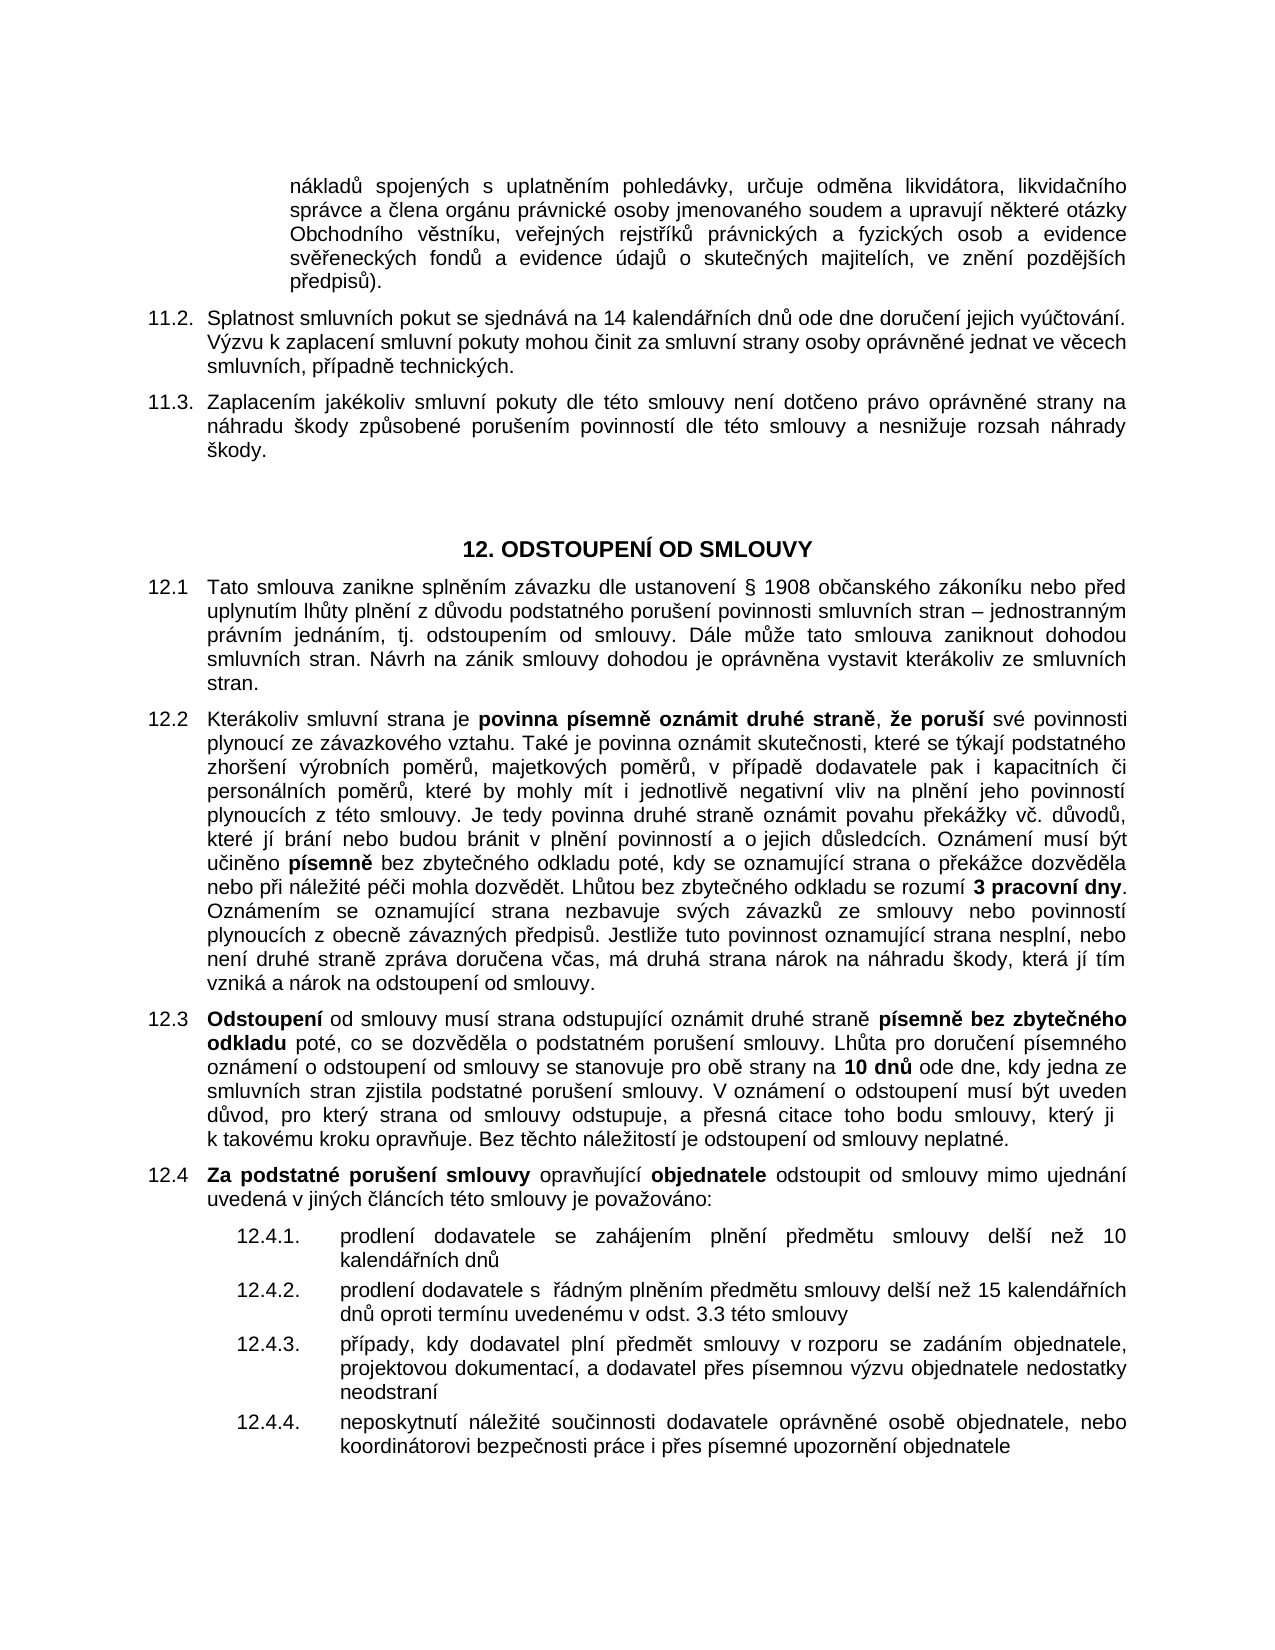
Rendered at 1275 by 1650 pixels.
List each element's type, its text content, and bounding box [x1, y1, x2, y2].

list Kterákoliv smluvní strana je povinna písemně oznámit druhé straně, že poruší své povinnosti plynoucí ze závazkového vztahu. Také je povinna oznámit skutečnosti, které se týkají podstatného zhoršení výrobních poměrů, majetkových poměrů, v případě dodavatele pak i kapacitních či personálních poměrů, které by mohly mít i jednotlivě negativní vliv na plnění jeho povinností plynoucích z této smlouvy. Je tedy povinna druhé straně oznámit povahu překážky vč. důvodů, které jí brání nebo budou bránit v plnění povinností a o jejich důsledcích. Oznámení musí být učiněno písemně bez zbytečného odkladu poté, kdy se oznamující strana o překážce dozvěděla nebo při náležité péči mohla dozvědět. Lhůtou bez zbytečného odkladu se rozumí 3 pracovní dny. Oznámením se oznamující strana nezbavuje svých závazků ze smlouvy nebo povinností plynoucích z obecně závazných předpisů. Jestliže tuto povinnost oznamující strana nesplní, nebo není druhé straně zpráva doručena včas, má druhá strana nárok na náhradu škody, která jí tím vzniká a nárok na odstoupení od smlouvy. [148, 707, 1127, 994]
text Splatnost smluvních pokut se sjednává na 14 kalendářních dnů ode dne doručení jejich vyúčtování. Výzvu k zaplacení smluvní pokuty mohou činit za smluvní strany osoby oprávněné jednat ve věcech smluvních, případně technických. [148, 306, 1127, 378]
list Za podstatné porušení smlouvy opravňující objednatele odstoupit od smlouvy mimo ujednání uvedená v jiných článcích této smlouvy je považováno: [148, 1163, 1127, 1211]
list prodlení dodavatele s řádným plněním předmětu smlouvy delší než 15 kalendářních dnů oproti termínu uvedenému v odst. 3.3 této smlouvy [236, 1278, 1127, 1326]
list Odstoupení od smlouvy musí strana odstupující oznámit druhé straně písemně bez zbytečného odkladu poté, co se dozvěděla o podstatném porušení smlouvy. Lhůta pro doručení písemného oznámení o odstoupení od smlouvy se stanovuje pro obě strany na 10 dnů ode dne, kdy jedna ze smluvních stran zjistila podstatné porušení smlouvy. V oznámení o odstoupení musí být uveden důvod, pro který strana od smlouvy odstupuje, a přesná citace toho bodu smlouvy, který ji k takovému kroku opravňuje. Bez těchto náležitostí je odstoupení od smlouvy neplatné. [148, 1007, 1127, 1151]
text Odstoupení od smlouvy [148, 536, 1127, 562]
list prodlení dodavatele se zahájením plnění předmětu smlouvy delší než 10 kalendářních dnů [236, 1224, 1127, 1272]
list Tato smlouva zanikne splněním závazku dle ustanovení § 1908 občanského zákoníku nebo před uplynutím lhůty plnění z důvodu podstatného porušení povinnosti smluvních stran – jednostranným právním jednáním, tj. odstoupením od smlouvy. Dále může tato smlouva zaniknout dohodou smluvních stran. Návrh na zánik smlouvy dohodou je oprávněna vystavit kterákoliv ze smluvních stran. [148, 575, 1127, 694]
list případy, kdy dodavatel plní předmět smlouvy v rozporu se zadáním objednatele, projektovou dokumentací, a dodavatel přes písemnou výzvu objednatele nedostatky neodstraní [236, 1332, 1127, 1404]
text Zaplacením jakékoliv smluvní pokuty dle této smlouvy není dotčeno právo oprávněné strany na náhradu škody způsobené porušením povinností dle této smlouvy a nesnižuje rozsah náhrady škody. [148, 390, 1127, 462]
list neposkytnutí náležité součinnosti dodavatele oprávněné osobě objednatele, nebo koordinátorovi bezpečnosti práce i přes písemné upozornění objednatele [236, 1410, 1127, 1458]
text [207, 173, 1127, 293]
